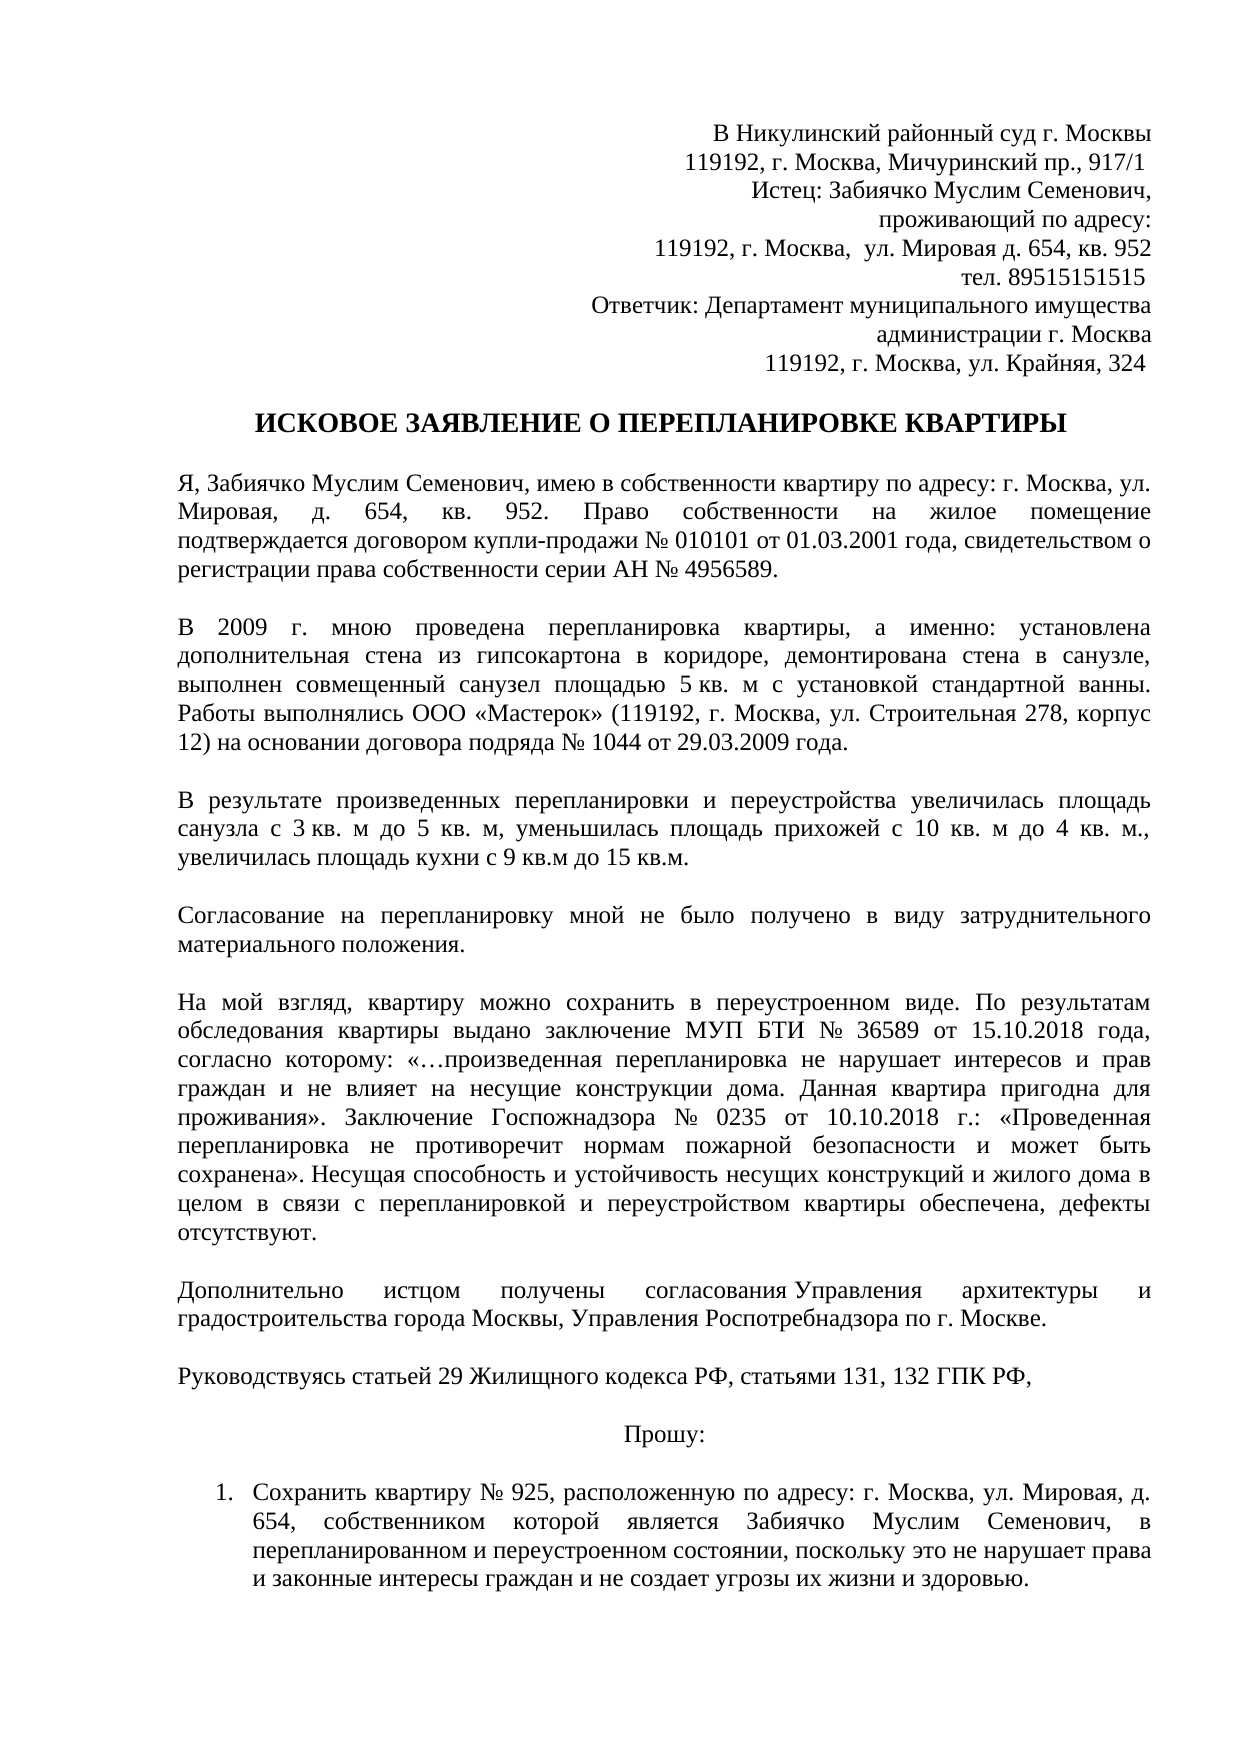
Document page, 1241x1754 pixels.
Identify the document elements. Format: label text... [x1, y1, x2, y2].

text В 2009 г. мною проведена перепланировка квартиры, а именно: установлена дополнительная стена из гипсокартона в коридоре, демонтирована стена в санузле, выполнен совмещенный санузел площадью 5 кв. м с установкой стандартной ванны. Работы выполнялись ООО «Мастерок» (119192, г. Москва, ул. Строительная 278, корпус 12) на основании договора подряда № 1044 от 29.03.2009 года. [177, 612, 1152, 756]
text Я, Забиячко Муслим Семенович, имею в собственности квартиру по адресу: г. Москва, ул. Мировая, д. 654, кв. 952. Право собственности на жилое помещение подтверждается договором купли-продажи № 010101 от 01.03.2001 года, свидетельством о регистрации права собственности серии АН № 4956589. [177, 468, 1152, 583]
list Сохранить квартиру № 925, расположенную по адресу: г. Москва, ул. Мировая, д. 654, собственником которой является Забиячко Муслим Семенович, в перепланированном и переустроенном состоянии, поскольку это не нарушает права и законные интересы граждан и не создает угрозы их жизни и здоровью. [215, 1477, 1152, 1592]
text 119192, г. Москва, ул. Мировая д. 654, кв. 952 [177, 233, 1152, 262]
text В результате произведенных перепланировки и переустройства увеличилась площадь санузла с 3 кв. м до 5 кв. м, уменьшилась площадь прихожей с 10 кв. м до 4 кв. м., увеличилась площадь кухни с 9 кв.м до 15 кв.м. [177, 785, 1152, 871]
text администрации г. Москва [177, 319, 1152, 348]
text Прошу: [177, 1419, 1152, 1448]
text В Никулинский районный суд г. Москвы [177, 118, 1152, 147]
text Истец: Забиячко Муслим Семенович, [177, 176, 1152, 204]
text Дополнительно истцом получены согласования Управления архитектуры и градостроительства города Москвы, Управления Роспотребнадзора по г. Москве. [177, 1275, 1152, 1332]
text проживающий по адресу: [177, 204, 1152, 233]
text ИСКОВОЕ ЗАЯВЛЕНИЕ О ПЕРЕПЛАНИРОВКЕ КВАРТИРЫ [177, 406, 1152, 438]
text 119192, г. Москва, Мичуринский пр., 917/1 [177, 147, 1152, 176]
text Согласование на перепланировку мной не было получено в виду затруднительного материального положения. [177, 900, 1152, 958]
text На мой взгляд, квартиру можно сохранить в переустроенном виде. По результатам обследования квартиры выдано заключение МУП БТИ № 36589 от 15.10.2018 года, согласно которому: «…произведенная перепланировка не нарушает интересов и прав граждан и не влияет на несущие конструкции дома. Данная квартира пригодна для проживания». Заключение Госпожнадзора № 0235 от 10.10.2018 г.: «Проведенная перепланировка не противоречит нормам пожарной безопасности и может быть сохранена». Несущая способность и устойчивость несущих конструкций и жилого дома в целом в связи с перепланировкой и переустройством квартиры обеспечена, дефекты отсутствуют. [177, 987, 1152, 1246]
text Ответчик: Департамент муниципального имущества [177, 291, 1152, 319]
text тел. 89515151515 [177, 262, 1152, 291]
text 119192, г. Москва, ул. Крайняя, 324 [177, 348, 1152, 377]
text Руководствуясь статьей 29 Жилищного кодекса РФ, статьями 131, 132 ГПК РФ, [177, 1361, 1152, 1390]
